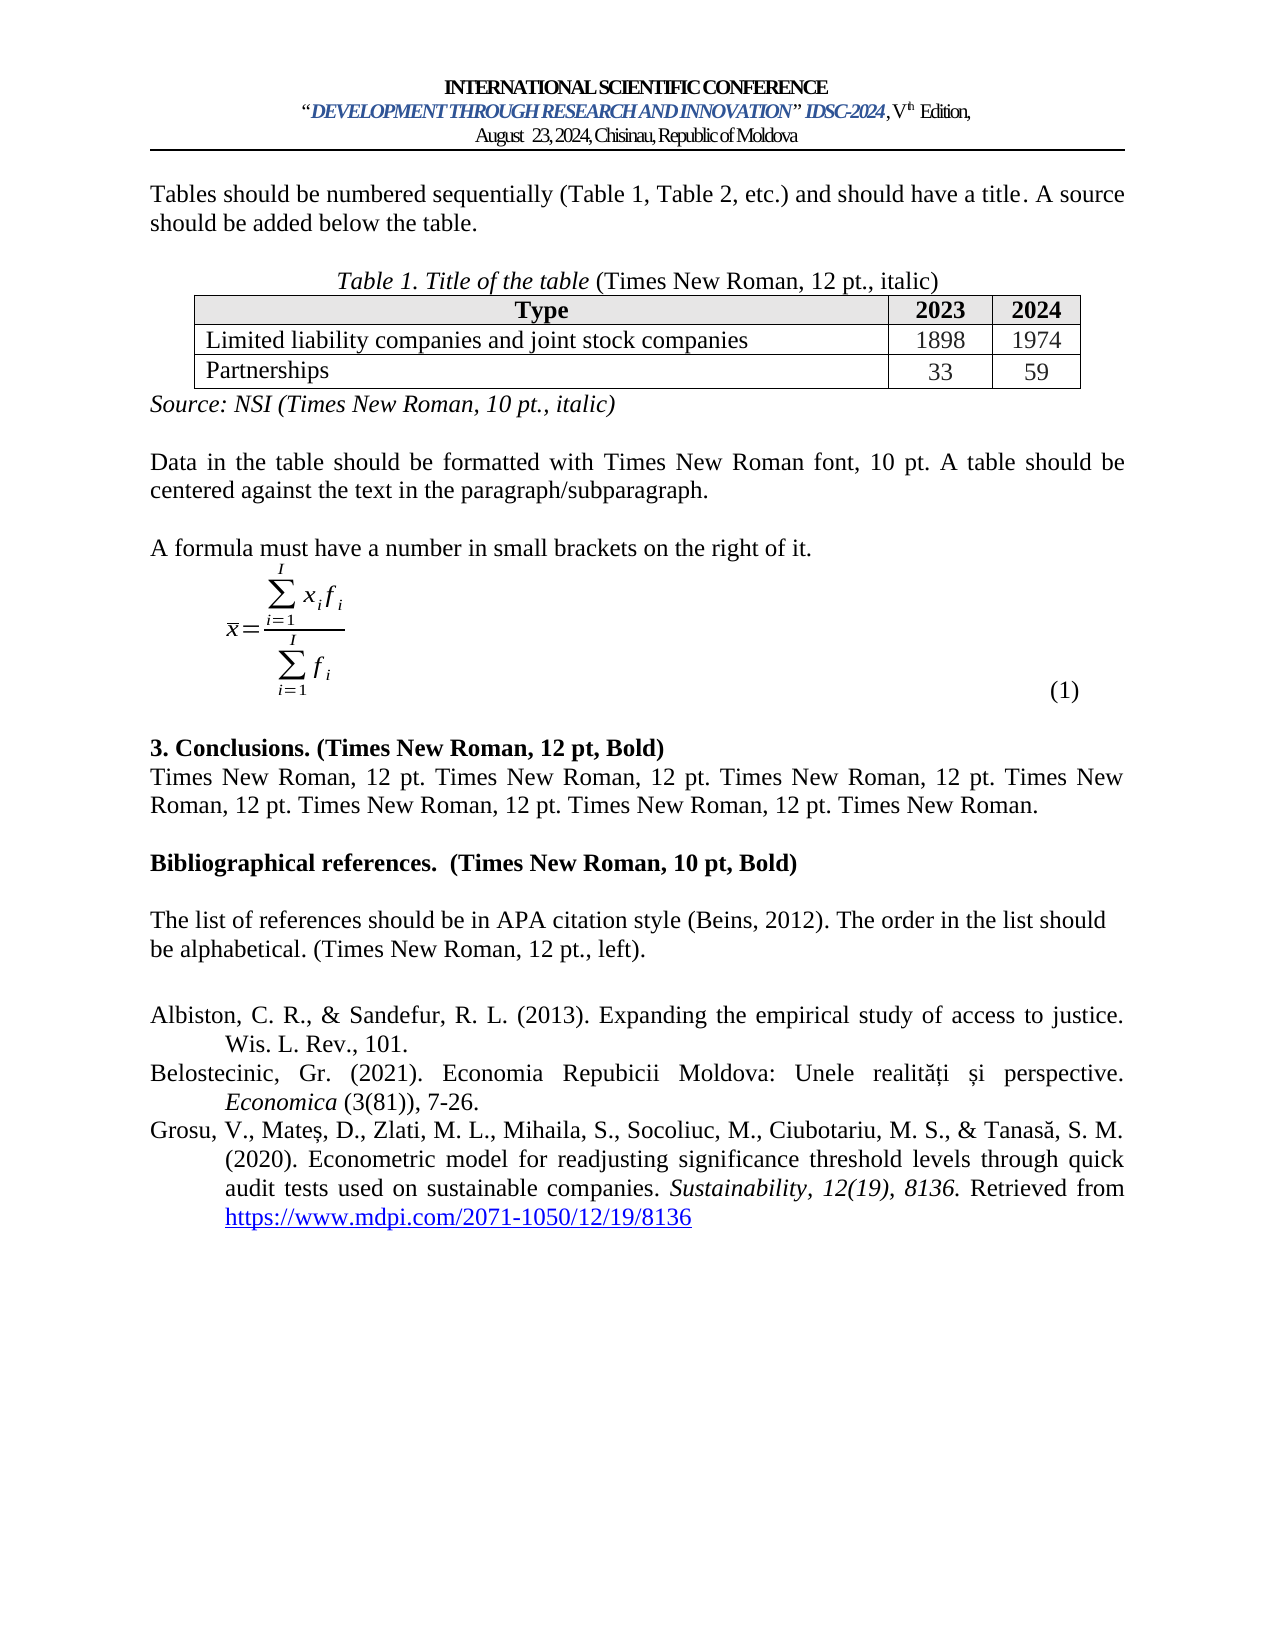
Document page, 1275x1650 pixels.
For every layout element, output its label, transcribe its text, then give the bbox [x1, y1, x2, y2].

text Bibliographical references. (Times New Roman, 10 pt, Bold) [150, 848, 1125, 877]
text Grosu, V., Mateș, D., Zlati, M. L., Mihaila, S., Socoliuc, M., Ciubotariu, M. S., & Tanasă, S. M. (2020). Econometric model for readjusting significance threshold levels through quick audit tests used on sustainable companies. Sustainability, 12(19), 8136. Retrieved from https://www.mdpi.com/2071-1050/12/19/8136 [150, 1115, 1125, 1230]
text Times New Roman, 12 pt. Times New Roman, 12 pt. Times New Roman, 12 pt. Times New Roman, 12 pt. Times New Roman, 12 pt. Times New Roman, 12 pt. Times New Roman. [150, 762, 1125, 819]
table_header 2024 [993, 296, 1080, 324]
table_cell Limited liability companies and joint stock companies [195, 325, 888, 354]
text Table 1. Title of the table (Times New Roman, 12 pt., italic) [150, 266, 1125, 294]
text Source: NSI (Times New Roman, 10 pt., italic) [150, 389, 1125, 418]
text 3. Conclusions. (Times New Roman, 12 pt, Bold) [150, 733, 1125, 762]
text (1) [150, 562, 1125, 704]
table_cell 59 [993, 355, 1080, 388]
table_header Type [195, 296, 888, 324]
text Tables should be numbered sequentially (Table 1, Table 2, etc.) and should have a title. A source should be added below the table. [150, 179, 1125, 237]
table_cell Partnerships [195, 355, 888, 388]
table_cell 1898 [889, 325, 992, 354]
text Data in the table should be formatted with Times New Roman font, 10 pt. A table should be centered against the text in the paragraph/subparagraph. [150, 447, 1125, 504]
text Albiston, C. R., & Sandefur, R. L. (2013). Expanding the empirical study of access to justice. Wis. L. Rev., 101. [150, 1000, 1125, 1058]
table_cell 1974 [993, 325, 1080, 354]
text The list of references should be in APA citation style (Beins, 2012). The order in the list should be alphabetical. (Times New Roman, 12 pt., left). [150, 905, 1125, 963]
table_header 2023 [889, 296, 992, 324]
text Belostecinic, Gr. (2021). Economia Repubicii Moldova: Unele realități și perspective. Economica (3(81)), 7-26. [150, 1058, 1125, 1115]
table_cell 33 [889, 355, 992, 388]
text A formula must have a number in small brackets on the right of it. [150, 533, 1125, 562]
